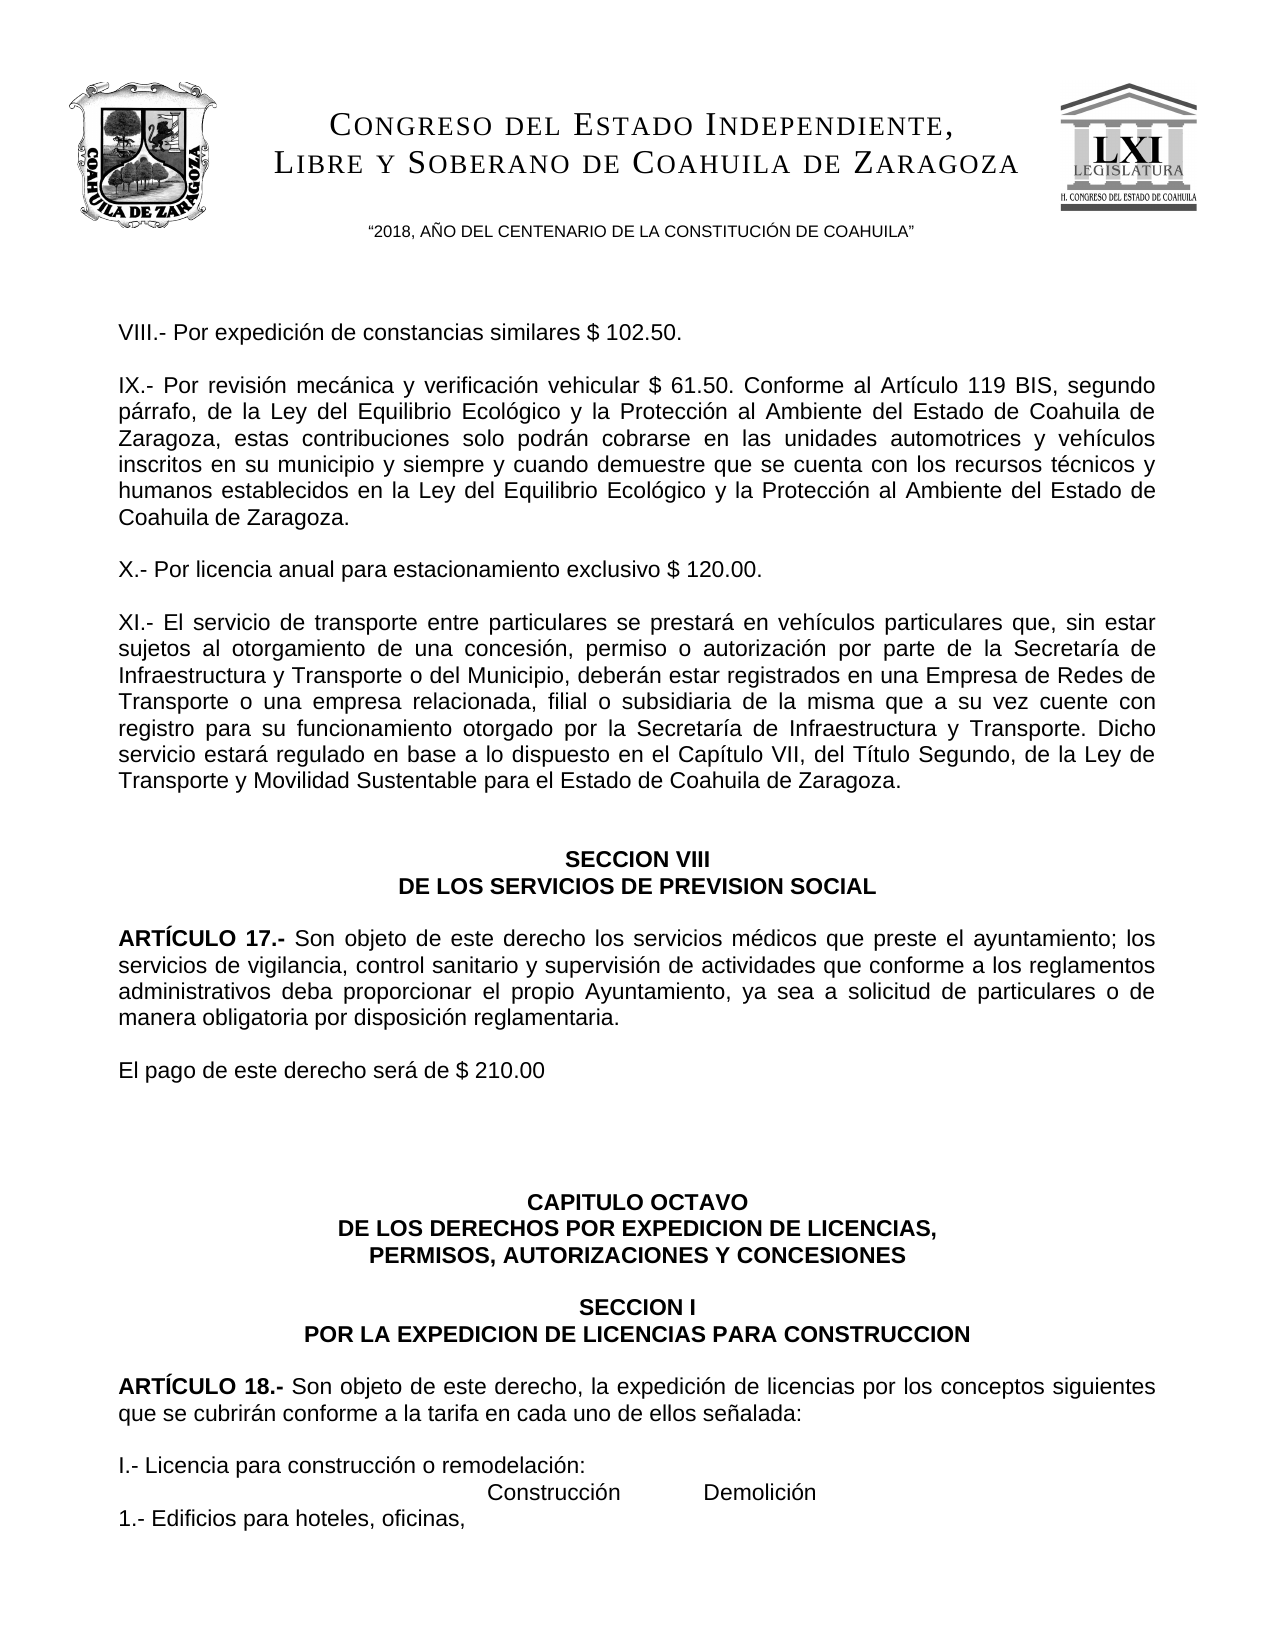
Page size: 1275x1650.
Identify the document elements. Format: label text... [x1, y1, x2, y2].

text SECCION I [118, 1294, 1157, 1321]
text POR LA EXPEDICION DE LICENCIAS PARA CONSTRUCCION [118, 1321, 1157, 1347]
text 1.- Edificios para hoteles, oficinas, [118, 1505, 1157, 1531]
text XI.- El servicio de transporte entre particulares se prestará en vehículos particulares que, sin estar sujetos al otorgamiento de una concesión, permiso o autorización por parte de la Secretaría de Infraestructura y Transporte o del Municipio, deberán estar registrados en una Empresa de Redes de Transporte o una empresa relacionada, filial o subsidiaria de la misma que a su vez cuente con registro para su funcionamiento otorgado por la Secretaría de Infraestructura y Transporte. Dicho servicio estará regulado en base a lo dispuesto en el Capítulo VII, del Título Segundo, de la Ley de Transporte y Movilidad Sustentable para el Estado de Coahuila de Zaragoza. [118, 609, 1157, 793]
text ARTÍCULO 17.- Son objeto de este derecho los servicios médicos que preste el ayuntamiento; los servicios de vigilancia, control sanitario y supervisión de actividades que conforme a los reglamentos administrativos deba proporcionar el propio Ayuntamiento, ya sea a solicitud de particulares o de manera obligatoria por disposición reglamentaria. [118, 925, 1157, 1031]
picture [1059, 80, 1198, 214]
text SECCION VIII [118, 846, 1157, 873]
text I.- Licencia para construcción o remodelación: [118, 1452, 1157, 1479]
text El pago de este derecho será de $ 210.00 [118, 1057, 1157, 1083]
text DE LOS SERVICIOS DE PREVISION SOCIAL [118, 873, 1157, 899]
text X.- Por licencia anual para estacionamiento exclusivo $ 120.00. [118, 556, 1157, 583]
text Construcción Demolición [118, 1479, 1157, 1505]
text CAPITULO OCTAVO [118, 1189, 1157, 1215]
text IX.- Por revisión mecánica y verificación vehicular $ 61.50. Conforme al Artículo 119 BIS, segundo párrafo, de la Ley del Equilibrio Ecológico y la Protección al Ambiente del Estado de Coahuila de Zaragoza, estas contribuciones solo podrán cobrarse en las unidades automotrices y vehículos inscritos en su municipio y siempre y cuando demuestre que se cuenta con los recursos técnicos y humanos establecidos en la Ley del Equilibrio Ecológico y la Protección al Ambiente del Estado de Coahuila de Zaragoza. [118, 372, 1157, 530]
text ARTÍCULO 18.- Son objeto de este derecho, la expedición de licencias por los conceptos siguientes que se cubrirán conforme a la tarifa en cada uno de ellos señalada: [118, 1373, 1157, 1426]
text DE LOS DERECHOS POR EXPEDICION DE LICENCIAS, [118, 1215, 1157, 1242]
text VIII.- Por expedición de constancias similares $ 102.50. [118, 319, 1157, 346]
text PERMISOS, AUTORIZACIONES Y CONCESIONES [118, 1242, 1157, 1268]
picture [68, 82, 217, 228]
